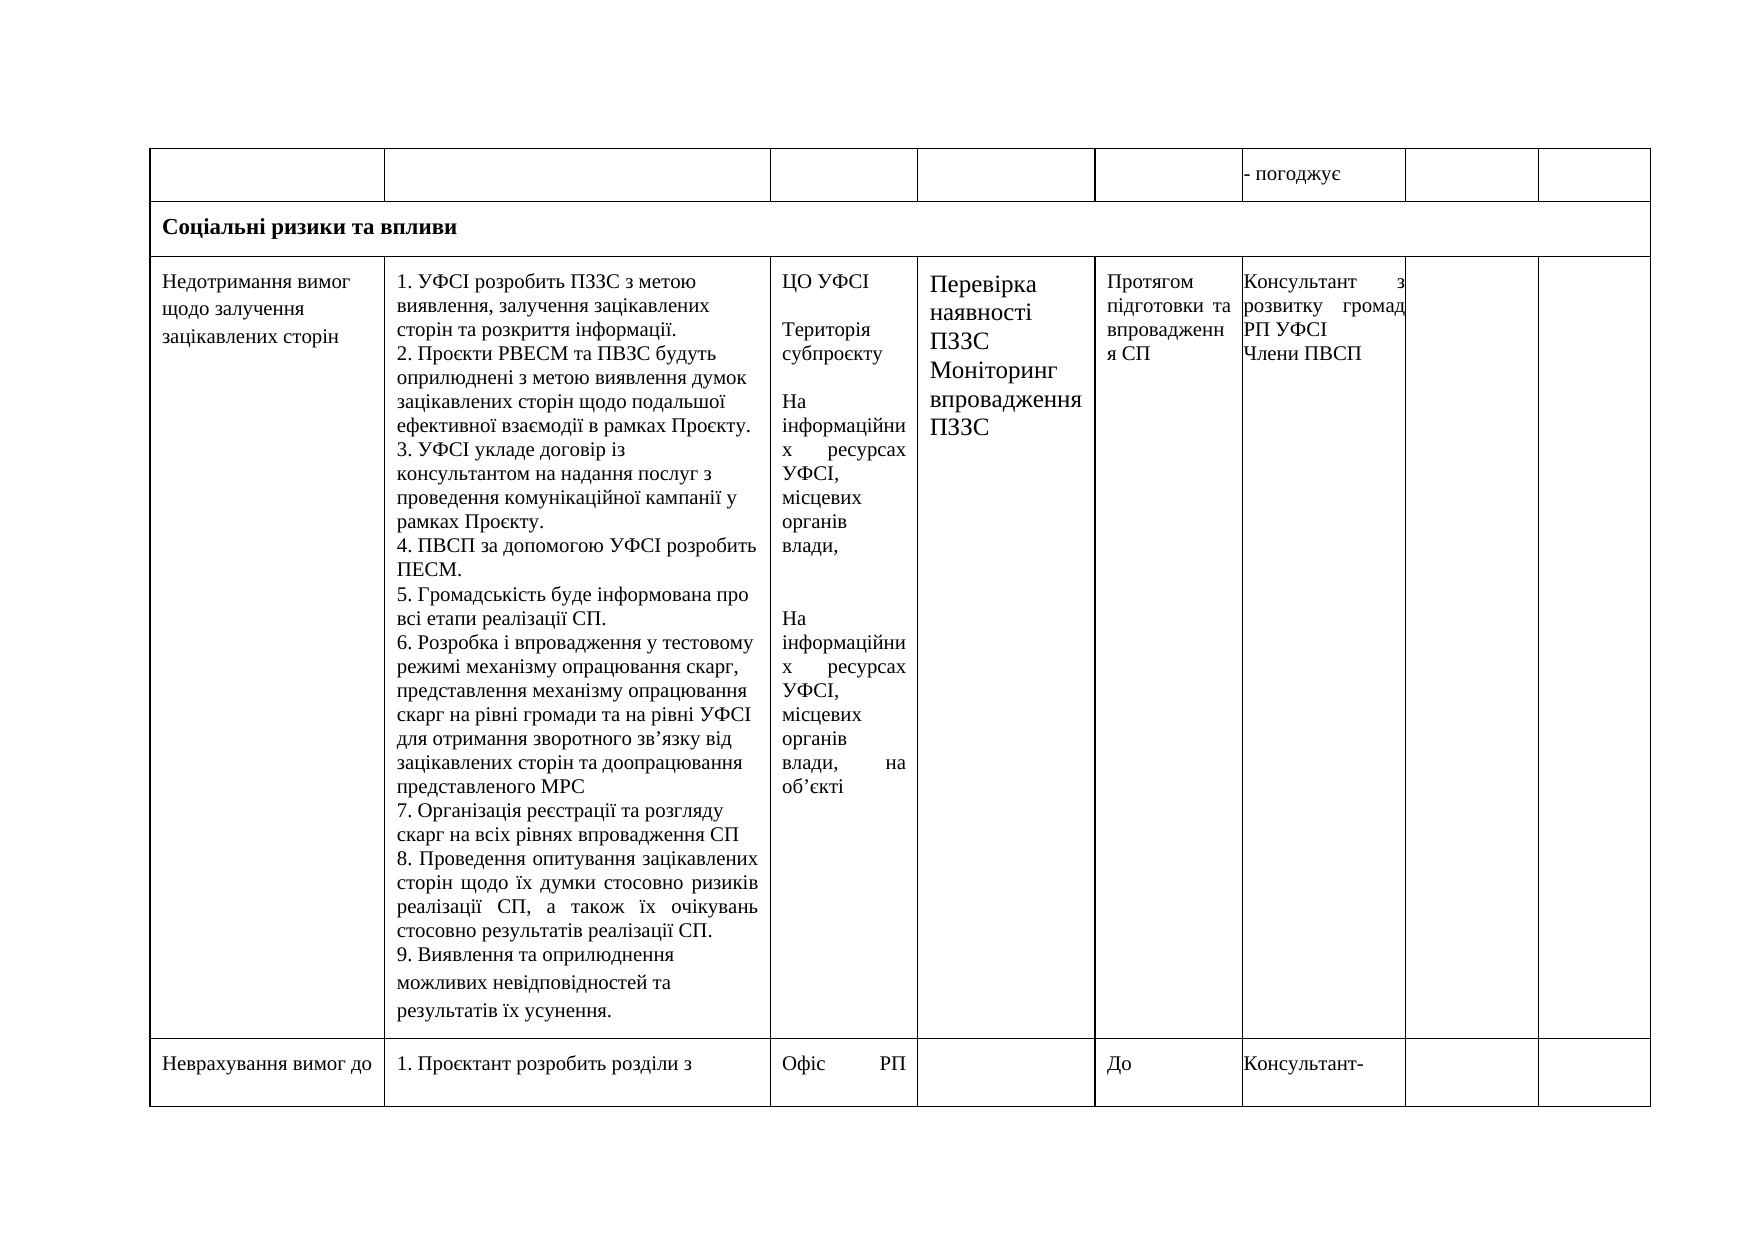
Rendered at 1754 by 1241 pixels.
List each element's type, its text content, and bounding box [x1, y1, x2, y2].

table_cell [918, 149, 1094, 201]
table_cell [1539, 257, 1650, 1038]
table_cell Протягом підготовки та впровадження СП [1096, 257, 1242, 1038]
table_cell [1096, 1039, 1242, 1106]
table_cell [1243, 149, 1405, 201]
table_cell [1406, 257, 1538, 1038]
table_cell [771, 149, 917, 201]
table_cell 1. УФСІ розробить ПЗЗС з метою виявлення, залучення зацікавлених сторін та розкриття інформації. 2. Проєкти РВЕСМ та ПВЗС будуть оприлюднені з метою виявлення думок зацікавлених сторін щодо подальшої ефективної взаємодії в рамках Проєкту. 3. УФСІ укладе договір із консультантом на надання послуг з проведення комунікаційної кампанії у рамках Проєкту. 4. ПВСП за допомогою УФСІ розробить ПЕСМ. 5. Громадськість буде інформована про всі етапи реалізації СП. 6. Розробка і впровадження у тестовому режимі механізму опрацювання скарг, представлення механізму опрацювання скарг на рівні громади та на рівні УФСІ для отримання зворотного зв’язку від зацікавлених сторін та доопрацювання представленого МРС 7. Організація реєстрації та розгляду скарг на всіх рівнях впровадження СП 8. Проведення опитування зацікавлених сторін щодо їх думки стосовно ризиків реалізації СП, а також їх очікувань стосовно результатів реалізації СП. 9. Виявлення та оприлюднення можливих невідповідностей та результатів їх усунення. [385, 257, 770, 1038]
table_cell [1096, 149, 1242, 201]
table_cell [1406, 149, 1538, 201]
table_cell Недотримання вимог щодо залучення зацікавлених сторін [151, 257, 384, 1038]
table_cell Перевірка наявності ПЗЗС Моніторинг впровадження ПЗЗС [918, 257, 1094, 1038]
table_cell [385, 1039, 770, 1106]
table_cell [1243, 1039, 1405, 1106]
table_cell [151, 149, 384, 201]
table_cell [1406, 1039, 1538, 1106]
table_cell ЦО УФСІ Територія субпроєкту На інформаційних ресурсах УФСІ, місцевих органів влади, На інформаційних ресурсах УФСІ, місцевих органів влади, на об’єкті [771, 257, 917, 1038]
table_cell [1539, 1039, 1650, 1106]
table_cell Консультант з розвитку громад РП УФСІ Члени ПВСП [1243, 257, 1405, 1038]
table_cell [771, 1039, 917, 1106]
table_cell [918, 1039, 1094, 1106]
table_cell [151, 1039, 384, 1106]
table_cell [385, 149, 770, 201]
table_cell [1539, 149, 1650, 201]
table_cell Соціальні ризики та впливи [151, 202, 1650, 256]
